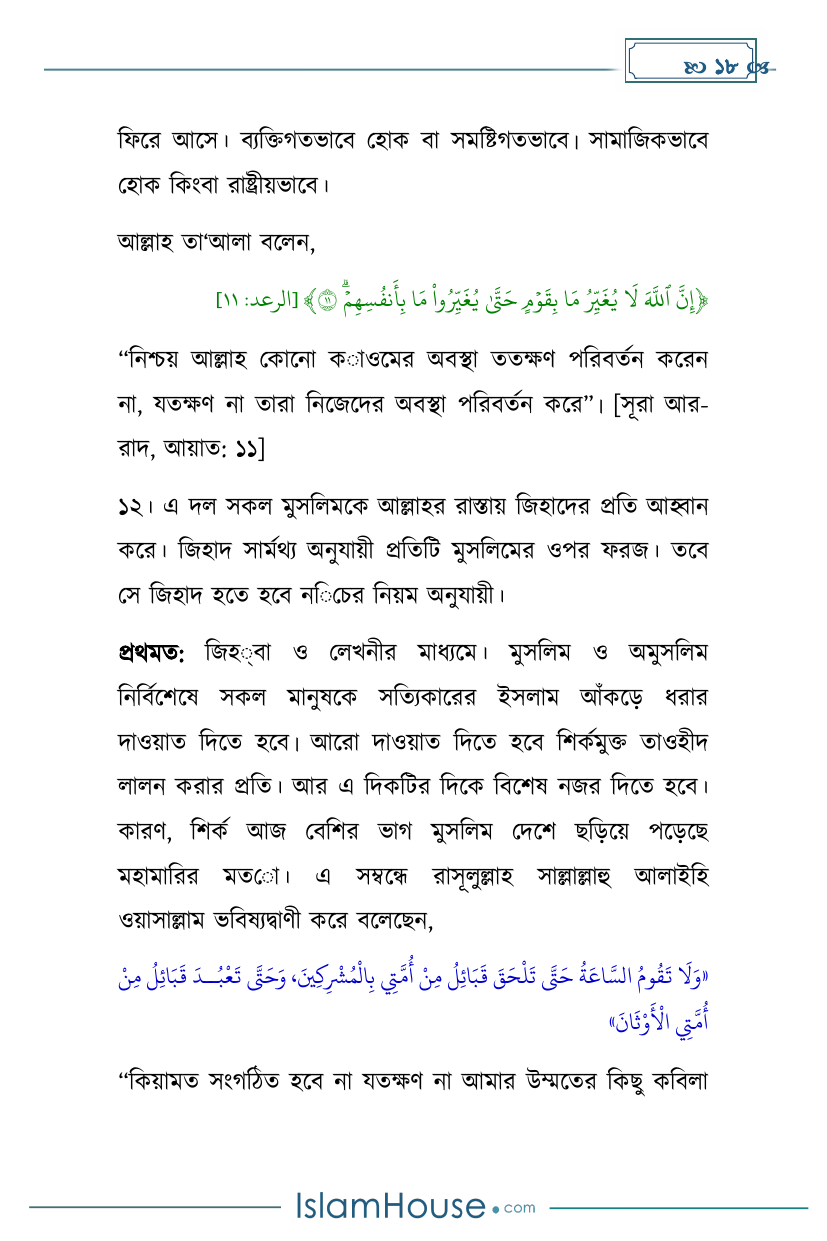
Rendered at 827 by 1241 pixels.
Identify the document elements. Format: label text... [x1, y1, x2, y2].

picture [22, 1186, 281, 1224]
text প্রথমত: জিহ্বা ও লেখনীর মাধ্যমে। মুসলিম ও অমুসলিম নির্বিশেষে সকল মানুষকে সত্যিকারের ইসলাম আঁকড়ে ধরার দাওয়াত দিতে হবে। আরো দাওয়াত দিতে হবে শির্কমুক্ত তাওহীদ লালন করার প্রতি। আর এ দিকটির দিকে বিশেষ নজর দিতে হবে। কারণ, শির্ক আজ বেশির ভাগ মুসলিম দেশে ছড়িয়ে পড়েছে মহামারির মতো। এ সম্বন্ধে রাসূলুল্লাহ সাল্লাল্লাহু আলাইহি ওয়াসাল্লাম ভবিষ্যদ্বাণী করে বলেছেন, [118, 630, 709, 940]
text আল্লাহ তা‘আলা বলেন, [118, 220, 709, 261]
text ১২। এ দল সকল মুসলিমকে আল্লাহর রাস্তায় জিহাদের প্রতি আহ্বান করে। জিহাদ সার্মথ্য অনুযায়ী প্রতিটি মুসলিমের ওপর ফরজ। তবে সে জিহাদ হতে হবে নিচের নিয়ম অনুযায়ী। [118, 484, 709, 614]
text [118, 118, 709, 204]
text “নিশ্চয় আল্লাহ কোনো কাওমের অবস্থা ততক্ষণ পরিবর্তন করেন না, যতক্ষণ না তারা নিজেদের অবস্থা পরিবর্তন করে”। [সূরা আর-রাদ, আয়াত: ১১] [118, 337, 709, 468]
picture [289, 1187, 809, 1225]
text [118, 1059, 709, 1100]
text ﴿إِنَّ ٱللَّهَ لَا يُغَيِّرُ مَا بِقَوۡمٍ حَتَّىٰ يُغَيِّرُواْ مَا بِأَنفُسِهِمۡۗ ١١﴾ [الرعد: ١١] [118, 277, 709, 321]
text «وَلَا تَقُومُ السَّاعَةُ حَتَّى تَلْحَقَ قَبَائِلُ مِنْ أُمَّتِي بِالْمُشْرِكِينَ، وَحَتَّى تَعْبُدَ قَبَائِلُ مِنْ أُمَّتِي الْأَوْثَانَ» [118, 956, 709, 1043]
